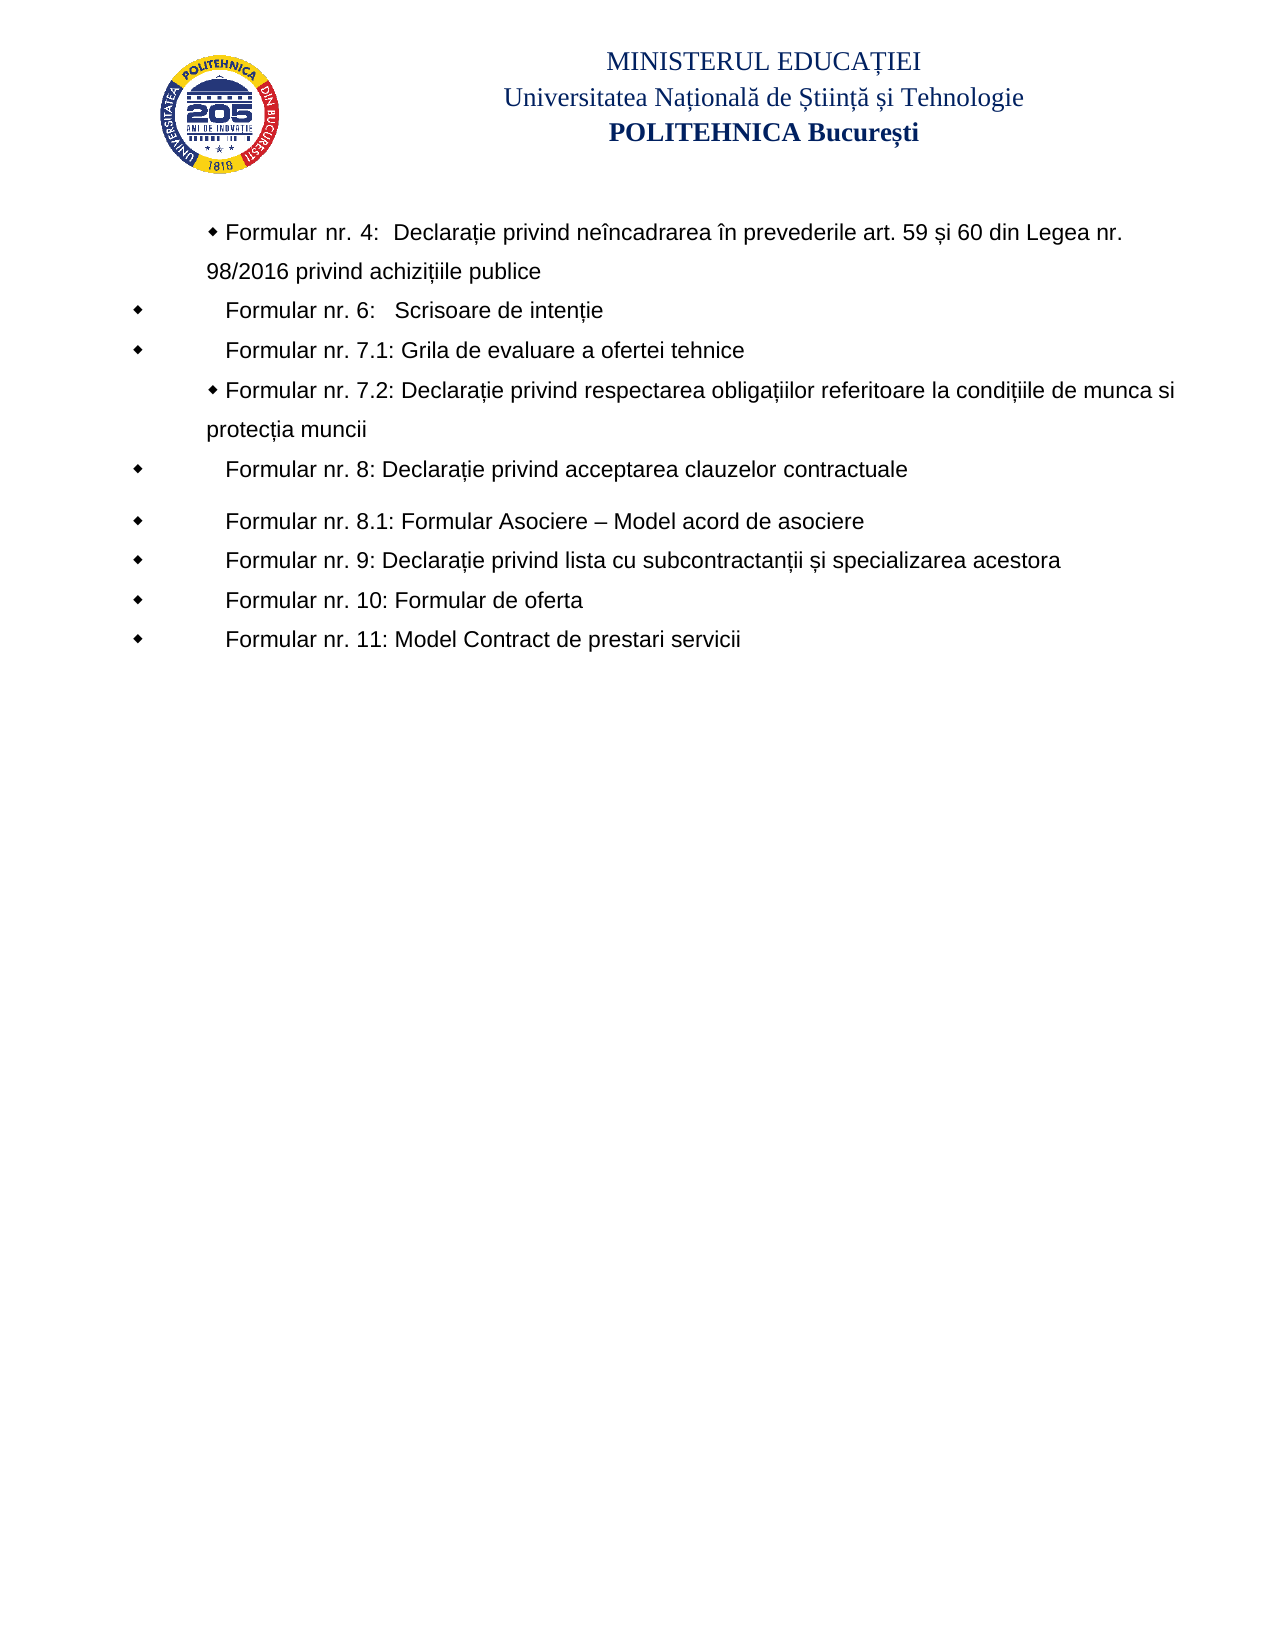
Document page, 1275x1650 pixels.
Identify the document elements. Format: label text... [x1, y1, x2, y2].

list Formular nr. 7.2: Declarație privind respectarea obligațiilor referitoare la condițiile de munca si protecția muncii [206, 377, 1199, 443]
list Formular nr. 10: Formular de oferta [131, 587, 1244, 613]
list Formular nr. 8.1: Formular Asociere – Model acord de asociere [131, 508, 1244, 534]
list Formular nr. 8: Declarație privind acceptarea clauzelor contractuale [131, 456, 1244, 482]
list Formular nr. 11: Model Contract de prestari servicii [131, 626, 1244, 653]
list Formular nr. 9: Declarație privind lista cu subcontractanții și specializarea acestora [131, 547, 1244, 574]
list Formular nr. 4: Declarație privind neîncadrarea în prevederile art. 59 și 60 din Legea nr. 98/2016 privind achizițiile publice [206, 219, 1200, 284]
list Formular nr. 7.1: Grila de evaluare a ofertei tehnice [131, 337, 1244, 363]
list Formular nr. 6: Scrisoare de intenție [131, 298, 1244, 324]
picture [160, 55, 279, 174]
